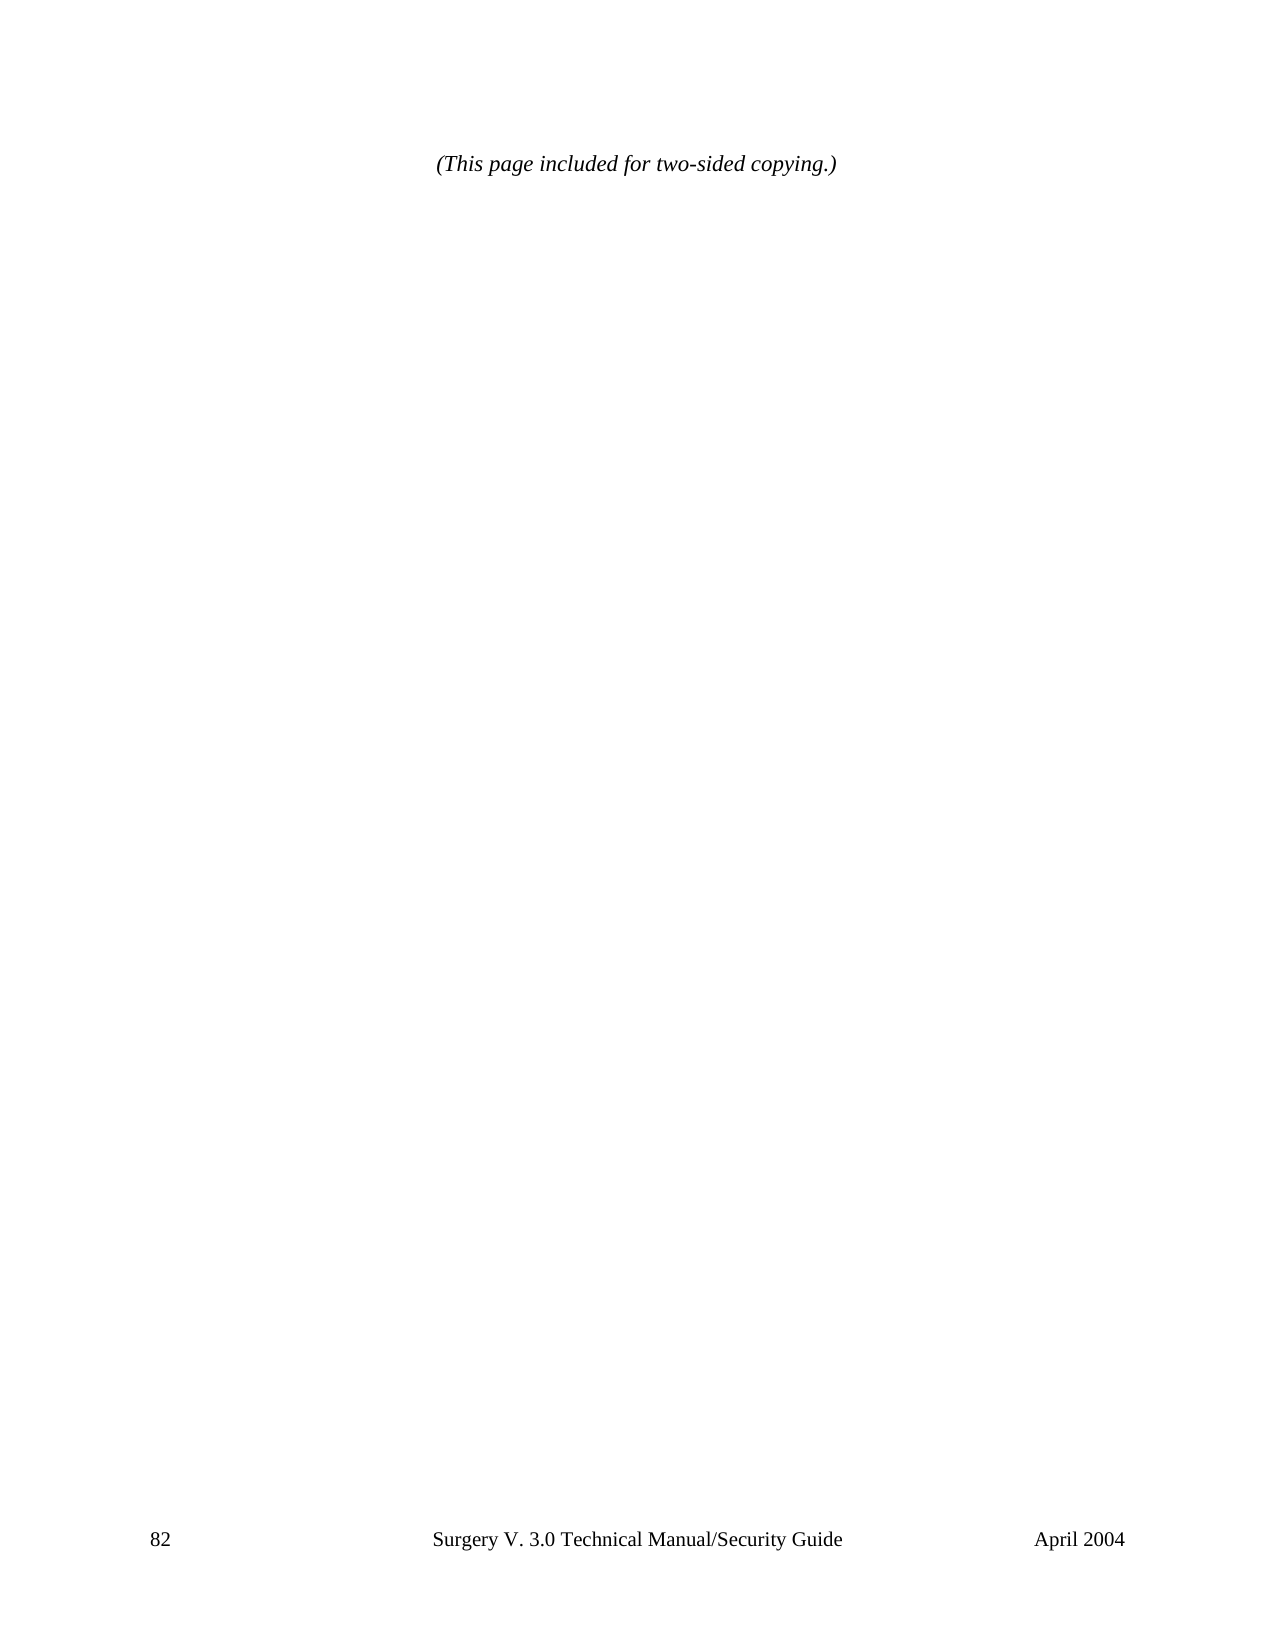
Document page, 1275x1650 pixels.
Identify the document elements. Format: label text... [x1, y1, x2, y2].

text 82 Surgery V. 3.0 Technical Manual/Security Guide April 2004 [150, 1527, 1156, 1551]
text (This page included for two-sided copying.) [371, 150, 904, 176]
